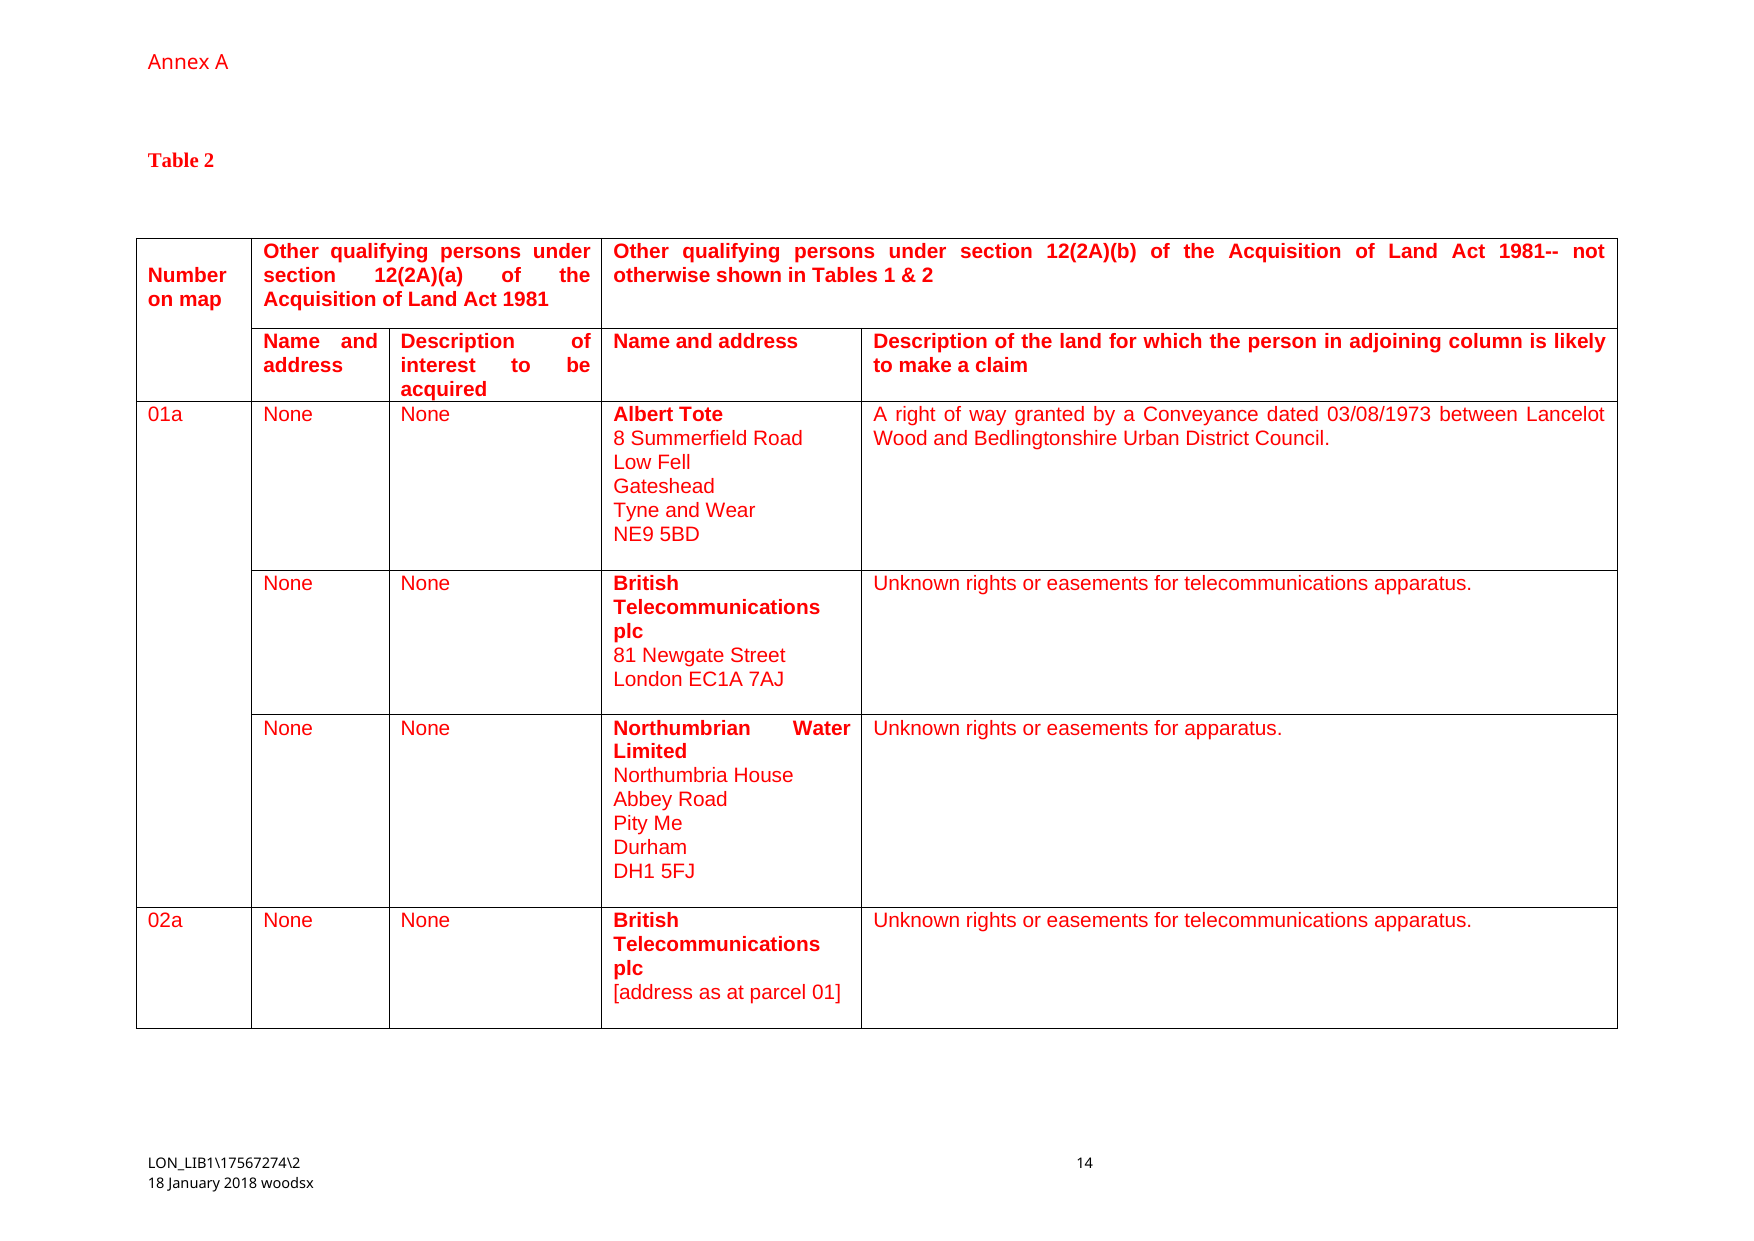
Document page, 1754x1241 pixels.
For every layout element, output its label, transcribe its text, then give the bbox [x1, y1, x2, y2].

table_cell 02a [137, 908, 251, 1028]
table_cell None [252, 571, 389, 714]
table_cell British Telecommunications plc 81 Newgate Street London EC1A 7AJ [602, 571, 861, 714]
table_header Table 2 [136, 148, 1618, 238]
table_cell None [390, 908, 601, 1028]
table_cell Description of interest to be acquired [390, 329, 601, 401]
table_cell Name and address [252, 329, 389, 401]
table_cell Unknown rights or easements for apparatus. [862, 715, 1617, 907]
table_cell None [390, 715, 601, 907]
table_cell None [252, 715, 389, 907]
table_cell Other qualifying persons under section 12(2A)(a) of the Acquisition of Land Act 1981 [252, 239, 601, 328]
table_cell Northumbrian Water Limited Northumbria House Abbey Road Pity Me Durham DH1 5FJ [602, 715, 861, 907]
table_cell Description of the land for which the person in adjoining column is likely to make a claim [862, 329, 1617, 401]
table_cell None [252, 908, 389, 1028]
table_cell Unknown rights or easements for telecommunications apparatus. [862, 908, 1617, 1028]
table_cell A right of way granted by a Conveyance dated 03/08/1973 between Lancelot Wood and Bedlingtonshire Urban District Council. [862, 402, 1617, 569]
table_cell Number on map [137, 239, 251, 401]
table_cell Albert Tote 8 Summerfield Road Low Fell Gateshead Tyne and Wear NE9 5BD [602, 402, 861, 569]
table_cell None [390, 571, 601, 714]
table_cell Name and address [602, 329, 861, 401]
table_cell 01a [137, 402, 251, 907]
table_cell None [390, 402, 601, 569]
table_cell None [252, 402, 389, 569]
table_cell British Telecommunications plc [address as at parcel 01] [602, 908, 861, 1028]
table_cell Unknown rights or easements for telecommunications apparatus. [862, 571, 1617, 714]
table_cell Other qualifying persons under section 12(2A)(b) of the Acquisition of Land Act 1981-- not otherwise shown in Tables 1 & 2 [602, 239, 1617, 328]
